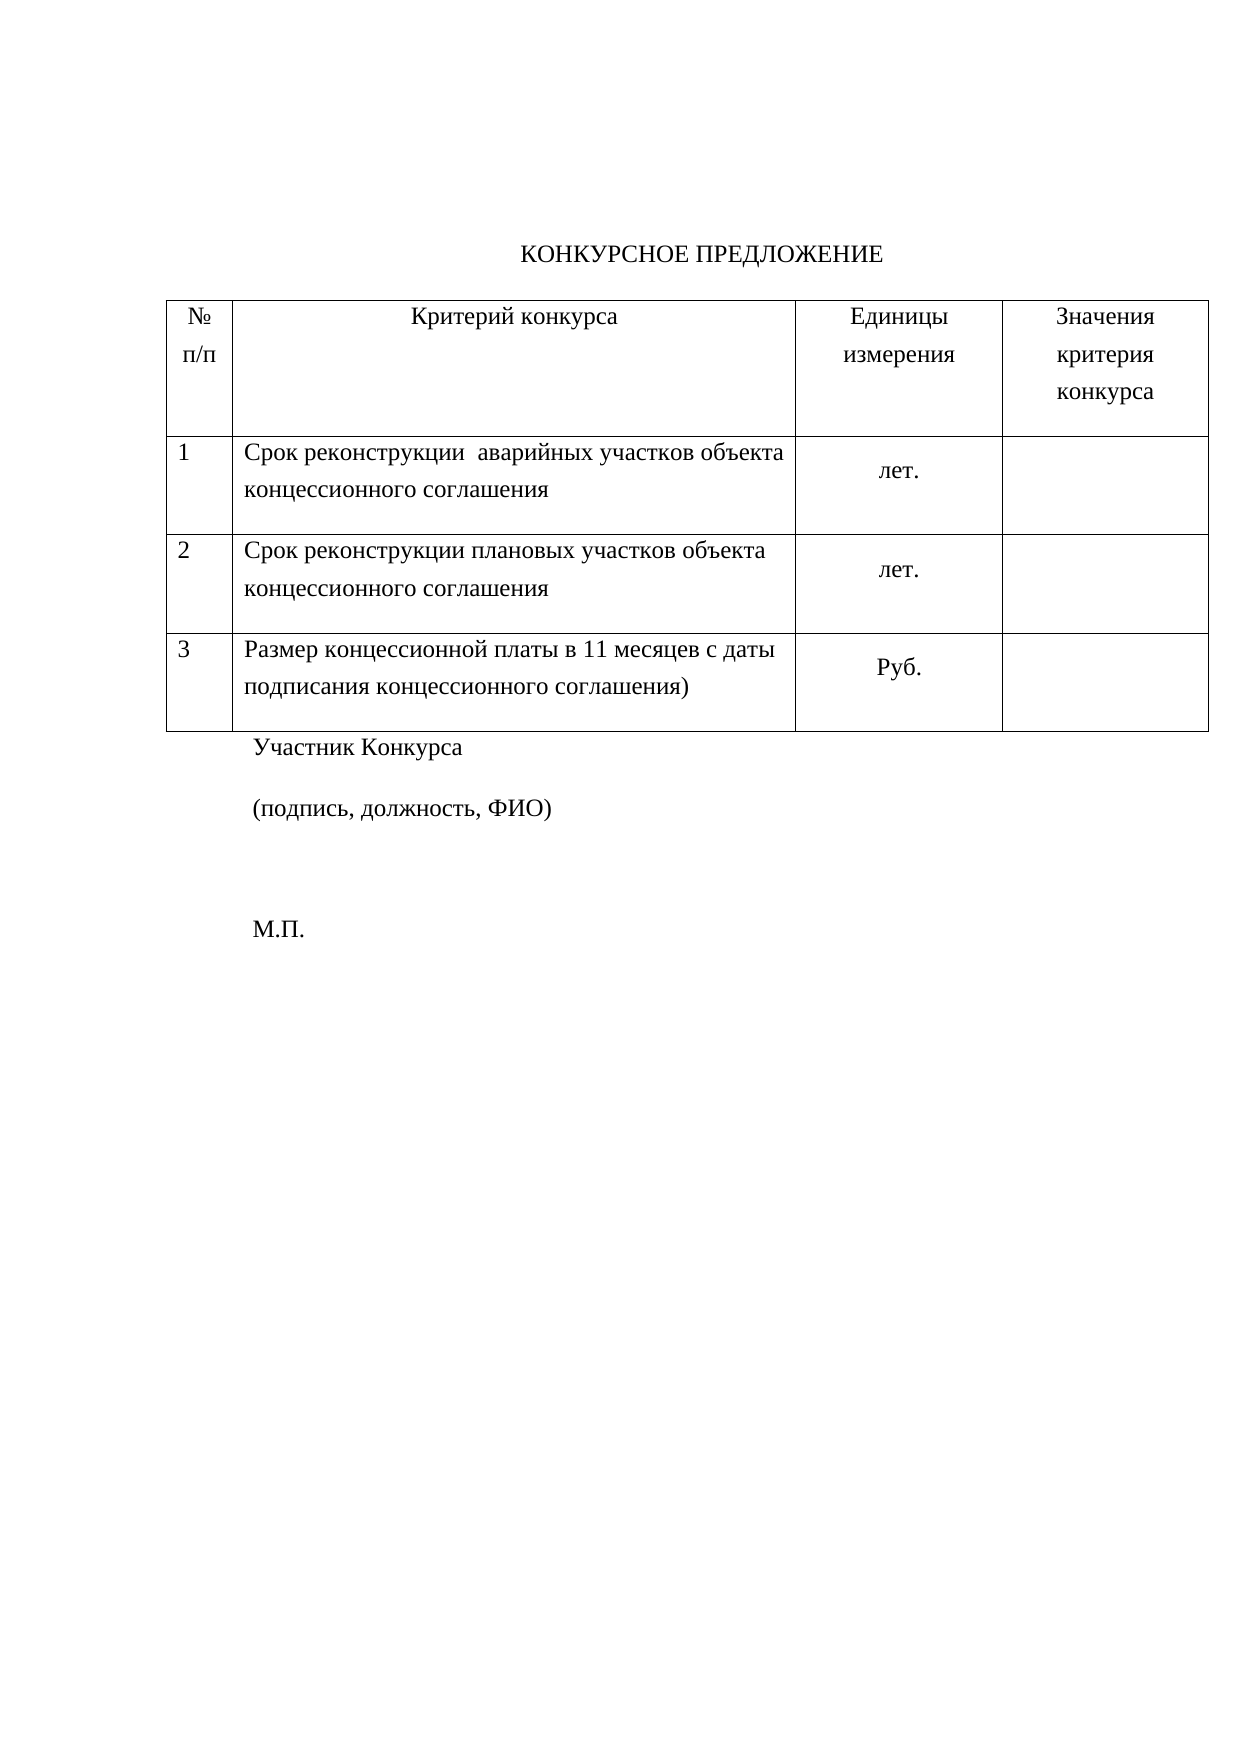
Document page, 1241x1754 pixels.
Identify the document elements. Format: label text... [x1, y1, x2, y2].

table_cell лет. [796, 437, 1002, 534]
table_cell [1003, 535, 1208, 633]
table_cell лет. [796, 535, 1002, 633]
text М.П. [177, 914, 1152, 943]
text Участник Конкурса [177, 732, 1152, 761]
table_cell 2 [167, 535, 232, 633]
table_cell Срок реконструкции плановых участков объекта концессионного соглашения [233, 535, 795, 633]
text КОНКУРСНОЕ ПРЕДЛОЖЕНИЕ [177, 239, 1152, 268]
table_header № п/п [167, 301, 232, 436]
table_cell Руб. [796, 634, 1002, 731]
table_header Критерий конкурса [233, 301, 795, 436]
table_header Единицы измерения [796, 301, 1002, 436]
table_cell 1 [167, 437, 232, 534]
table_cell Срок реконструкции аварийных участков объекта концессионного соглашения [233, 437, 795, 534]
table_cell 3 [167, 634, 232, 731]
table_header Значения критерия конкурса [1003, 301, 1208, 436]
text (подпись, должность, ФИО) [177, 793, 1152, 821]
table_cell Размер концессионной платы в 11 месяцев с даты подписания концессионного соглашения) [233, 634, 795, 731]
table_cell [1003, 634, 1208, 731]
table_cell [1003, 437, 1208, 534]
